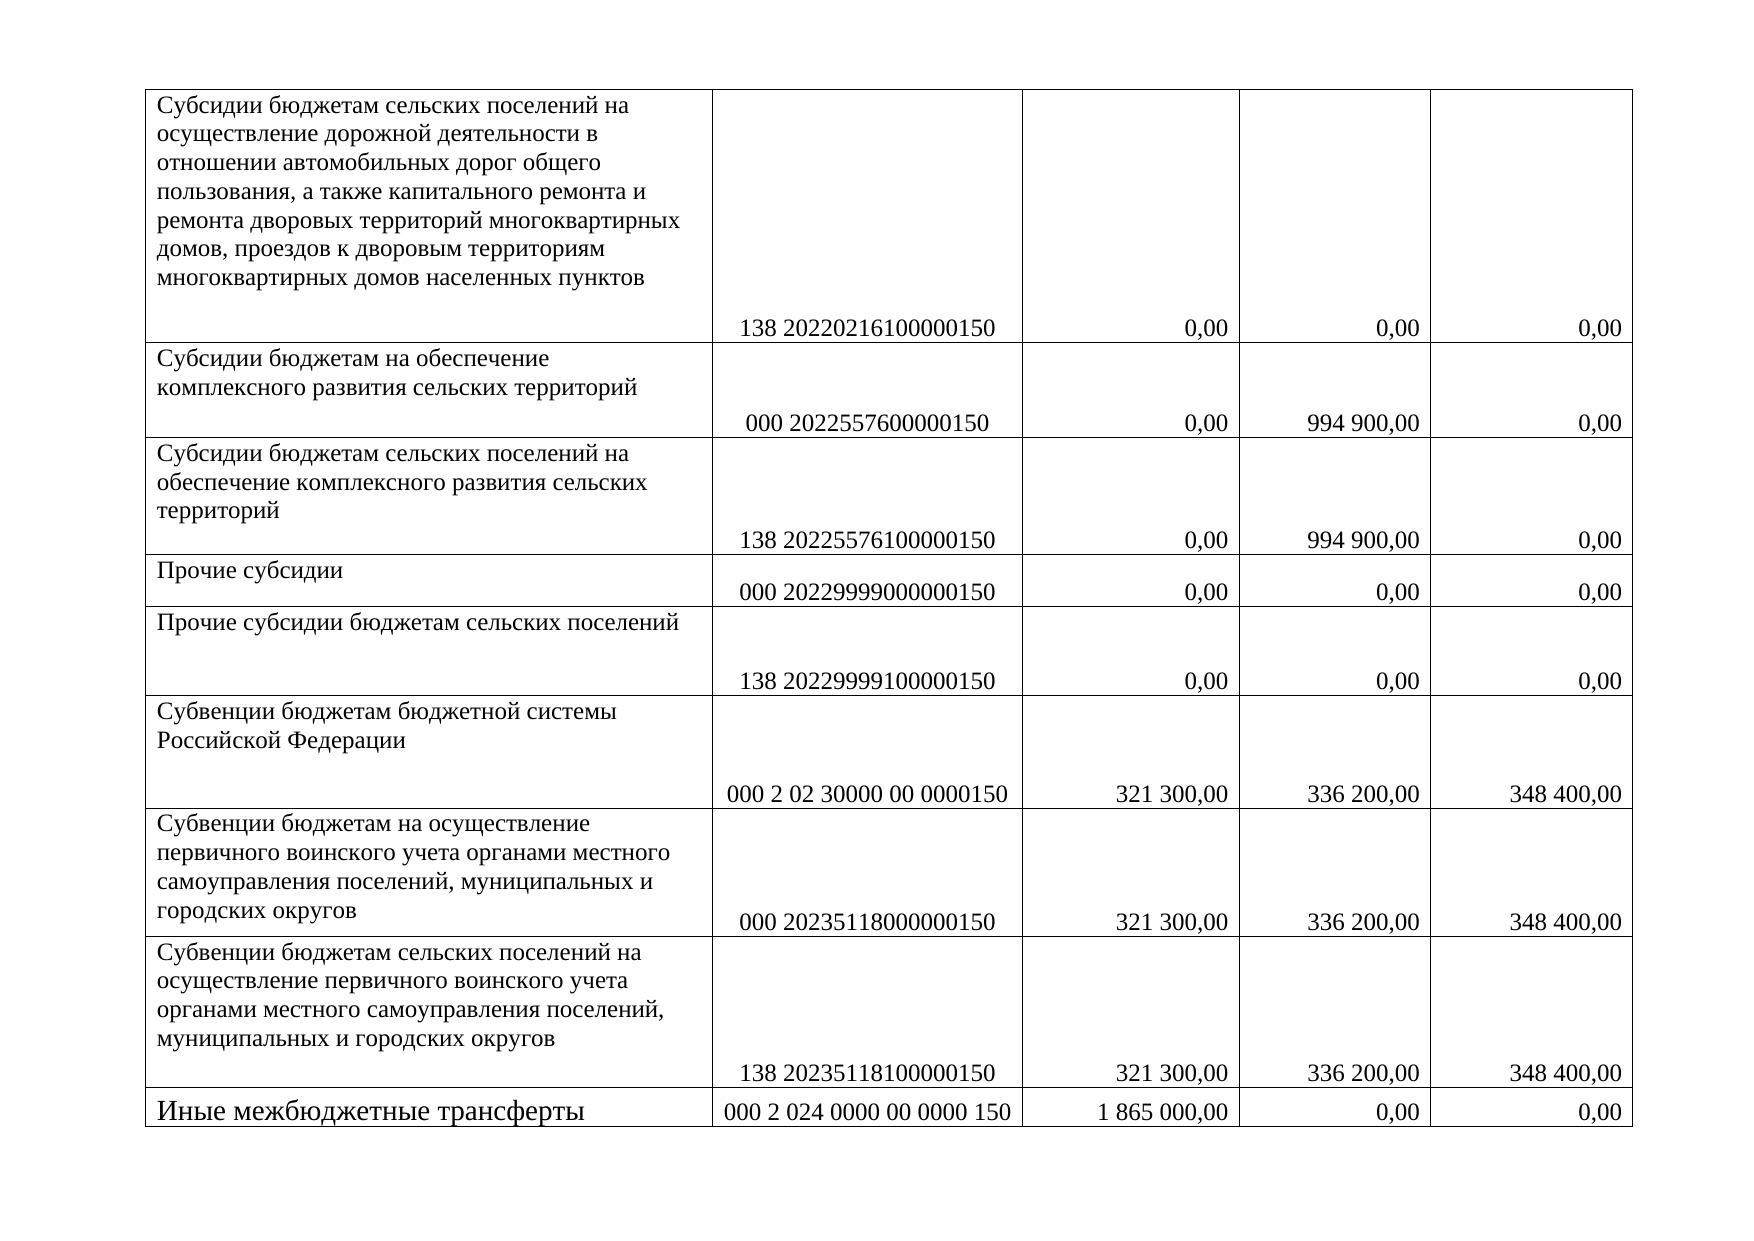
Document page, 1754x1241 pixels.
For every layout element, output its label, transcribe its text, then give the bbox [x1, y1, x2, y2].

table_cell Прочие субсидии бюджетам сельских поселений [146, 607, 712, 695]
table_cell Иные межбюджетные трансферты [146, 1088, 712, 1126]
table_cell 000 2022557600000150 [713, 343, 1022, 437]
table_cell Субсидии бюджетам сельских поселений на осуществление дорожной деятельности в отношении автомобильных дорог общего пользования, а также капитального ремонта и ремонта дворовых территорий многоквартирных домов, проездов к дворовым территориям многоквартирных домов населенных пунктов [146, 90, 712, 342]
table_cell 0,00 [1240, 90, 1430, 342]
table_cell 994 900,00 [1240, 343, 1430, 437]
table_cell 138 20220216100000150 [713, 90, 1022, 342]
table_cell 321 300,00 [1023, 809, 1239, 936]
table_cell 0,00 [1023, 90, 1239, 342]
table_cell 336 200,00 [1240, 809, 1430, 936]
table_cell Прочие субсидии [146, 555, 712, 606]
table_cell 0,00 [1240, 1088, 1430, 1126]
table_cell Субсидии бюджетам сельских поселений на обеспечение комплексного развития сельских территорий [146, 438, 712, 554]
table_cell Субвенции бюджетам на осуществление первичного воинского учета органами местного самоуправления поселений, муниципальных и городских округов [146, 809, 712, 936]
table_cell 994 900,00 [1240, 438, 1430, 554]
table_cell 0,00 [1023, 555, 1239, 606]
table_cell 138 20229999100000150 [713, 607, 1022, 695]
table_cell 0,00 [1431, 555, 1632, 606]
table_cell 348 400,00 [1431, 696, 1632, 807]
table_cell 0,00 [1240, 555, 1430, 606]
table_cell 348 400,00 [1431, 809, 1632, 936]
table_cell 0,00 [1431, 1088, 1632, 1126]
table_cell 0,00 [1431, 90, 1632, 342]
table_cell 1 865 000,00 [1023, 1088, 1239, 1126]
table_cell 321 300,00 [1023, 937, 1239, 1087]
table_cell 0,00 [1431, 343, 1632, 437]
table_cell Субвенции бюджетам сельских поселений на осуществление первичного воинского учета органами местного самоуправления поселений, муниципальных и городских округов [146, 937, 712, 1087]
table_cell 000 2 02 30000 00 0000150 [713, 696, 1022, 807]
table_cell 0,00 [1240, 607, 1430, 695]
table_cell 0,00 [1023, 343, 1239, 437]
table_cell 000 20229999000000150 [713, 555, 1022, 606]
table_cell Субсидии бюджетам на обеспечение комплексного развития сельских территорий [146, 343, 712, 437]
table_cell 0,00 [1431, 607, 1632, 695]
table_cell 0,00 [1023, 607, 1239, 695]
table_cell 348 400,00 [1431, 937, 1632, 1087]
table_cell 336 200,00 [1240, 937, 1430, 1087]
table_cell 000 20235118000000150 [713, 809, 1022, 936]
table_cell 321 300,00 [1023, 696, 1239, 807]
table_cell 336 200,00 [1240, 696, 1430, 807]
table_cell Субвенции бюджетам бюджетной системы Российской Федерации [146, 696, 712, 807]
table_cell 000 2 024 0000 00 0000 150 [713, 1088, 1022, 1126]
table_cell 138 20225576100000150 [713, 438, 1022, 554]
table_cell 0,00 [1431, 438, 1632, 554]
table_cell 138 20235118100000150 [713, 937, 1022, 1087]
table_cell 0,00 [1023, 438, 1239, 554]
